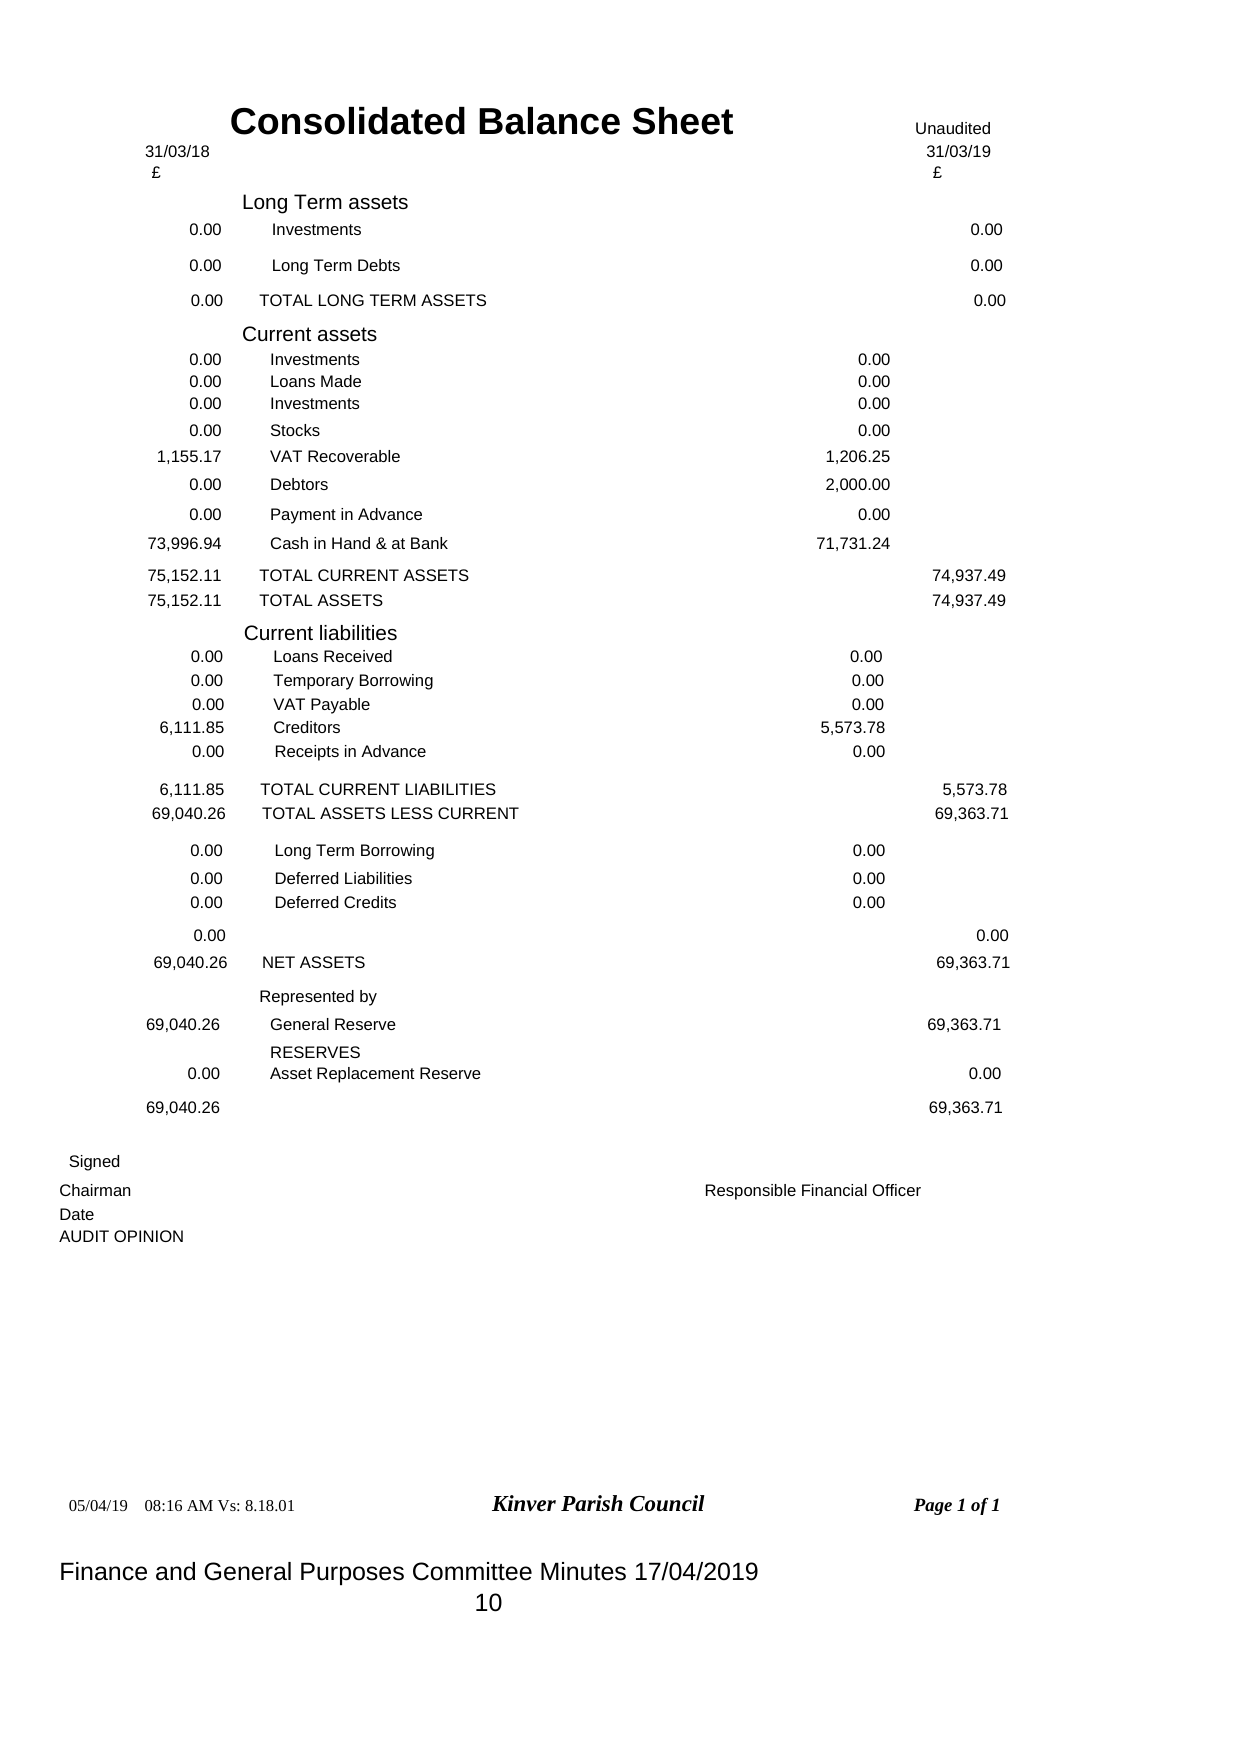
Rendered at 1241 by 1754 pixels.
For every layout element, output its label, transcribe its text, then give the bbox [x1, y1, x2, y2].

text Represented by [59, 987, 1181, 1006]
text 0.00 Temporary Borrowing 0.00 [59, 670, 1181, 689]
text 05/04/19 08:16 AM Vs: 8.18.01 Kinver Parish Council Page 1 of 1 [59, 1490, 1181, 1516]
text AUDIT OPINION [59, 1227, 1181, 1246]
text 0.00 Debtors 2,000.00 [59, 475, 1181, 494]
text 69,040.26 TOTAL ASSETS LESS CURRENT 69,363.71 [59, 804, 1181, 823]
text 31/03/18 31/03/19 [59, 142, 1181, 161]
text Current liabilities [59, 621, 1181, 644]
text Consolidated Balance Sheet Unaudited [59, 99, 1181, 142]
text 0.00 Deferred Credits 0.00 [59, 893, 1181, 912]
text 0.00 Loans Received 0.00 [59, 647, 1181, 666]
text 73,996.94 Cash in Hand & at Bank 71,731.24 [59, 534, 1181, 553]
text 0.00 Investments 0.00 [59, 394, 1181, 413]
text Date [59, 1204, 1181, 1223]
text 75,152.11 TOTAL CURRENT ASSETS 74,937.49 [59, 565, 1181, 584]
text 0.00 TOTAL LONG TERM ASSETS 0.00 [59, 290, 1181, 309]
text RESERVES [59, 1043, 1181, 1062]
text 0.00 Asset Replacement Reserve 0.00 [59, 1063, 1181, 1083]
text 0.00 Loans Made 0.00 [59, 372, 1181, 391]
text 0.00 Investments 0.00 [59, 349, 1181, 369]
text Current assets [59, 322, 1181, 346]
text 0.00 Long Term Borrowing 0.00 [59, 840, 1181, 859]
text 1,155.17 VAT Recoverable 1,206.25 [59, 447, 1181, 466]
text 69,040.26 General Reserve 69,363.71 [59, 1014, 1181, 1033]
text 0.00 VAT Payable 0.00 [59, 694, 1181, 713]
text 69,040.26 NET ASSETS 69,363.71 [59, 953, 1181, 972]
text Chairman Responsible Financial Officer [59, 1180, 1181, 1199]
text 0.00 Deferred Liabilities 0.00 [59, 869, 1181, 888]
text 6,111.85 TOTAL CURRENT LIABILITIES 5,573.78 [59, 780, 1181, 799]
text 69,040.26 69,363.71 [59, 1098, 1181, 1117]
text 0.00 Receipts in Advance 0.00 [59, 742, 1181, 761]
text 0.00 Stocks 0.00 [59, 421, 1181, 440]
text Signed [59, 1152, 1181, 1171]
text 0.00 Long Term Debts 0.00 [59, 256, 1181, 275]
text 0.00 Payment in Advance 0.00 [59, 505, 1181, 524]
text 6,111.85 Creditors 5,573.78 [59, 718, 1181, 737]
text 0.00 Investments 0.00 [59, 219, 1181, 238]
text 0.00 0.00 [59, 926, 1181, 945]
text Long Term assets [59, 190, 1181, 214]
text £ £ [59, 163, 1181, 182]
text 75,152.11 TOTAL ASSETS 74,937.49 [59, 591, 1181, 610]
